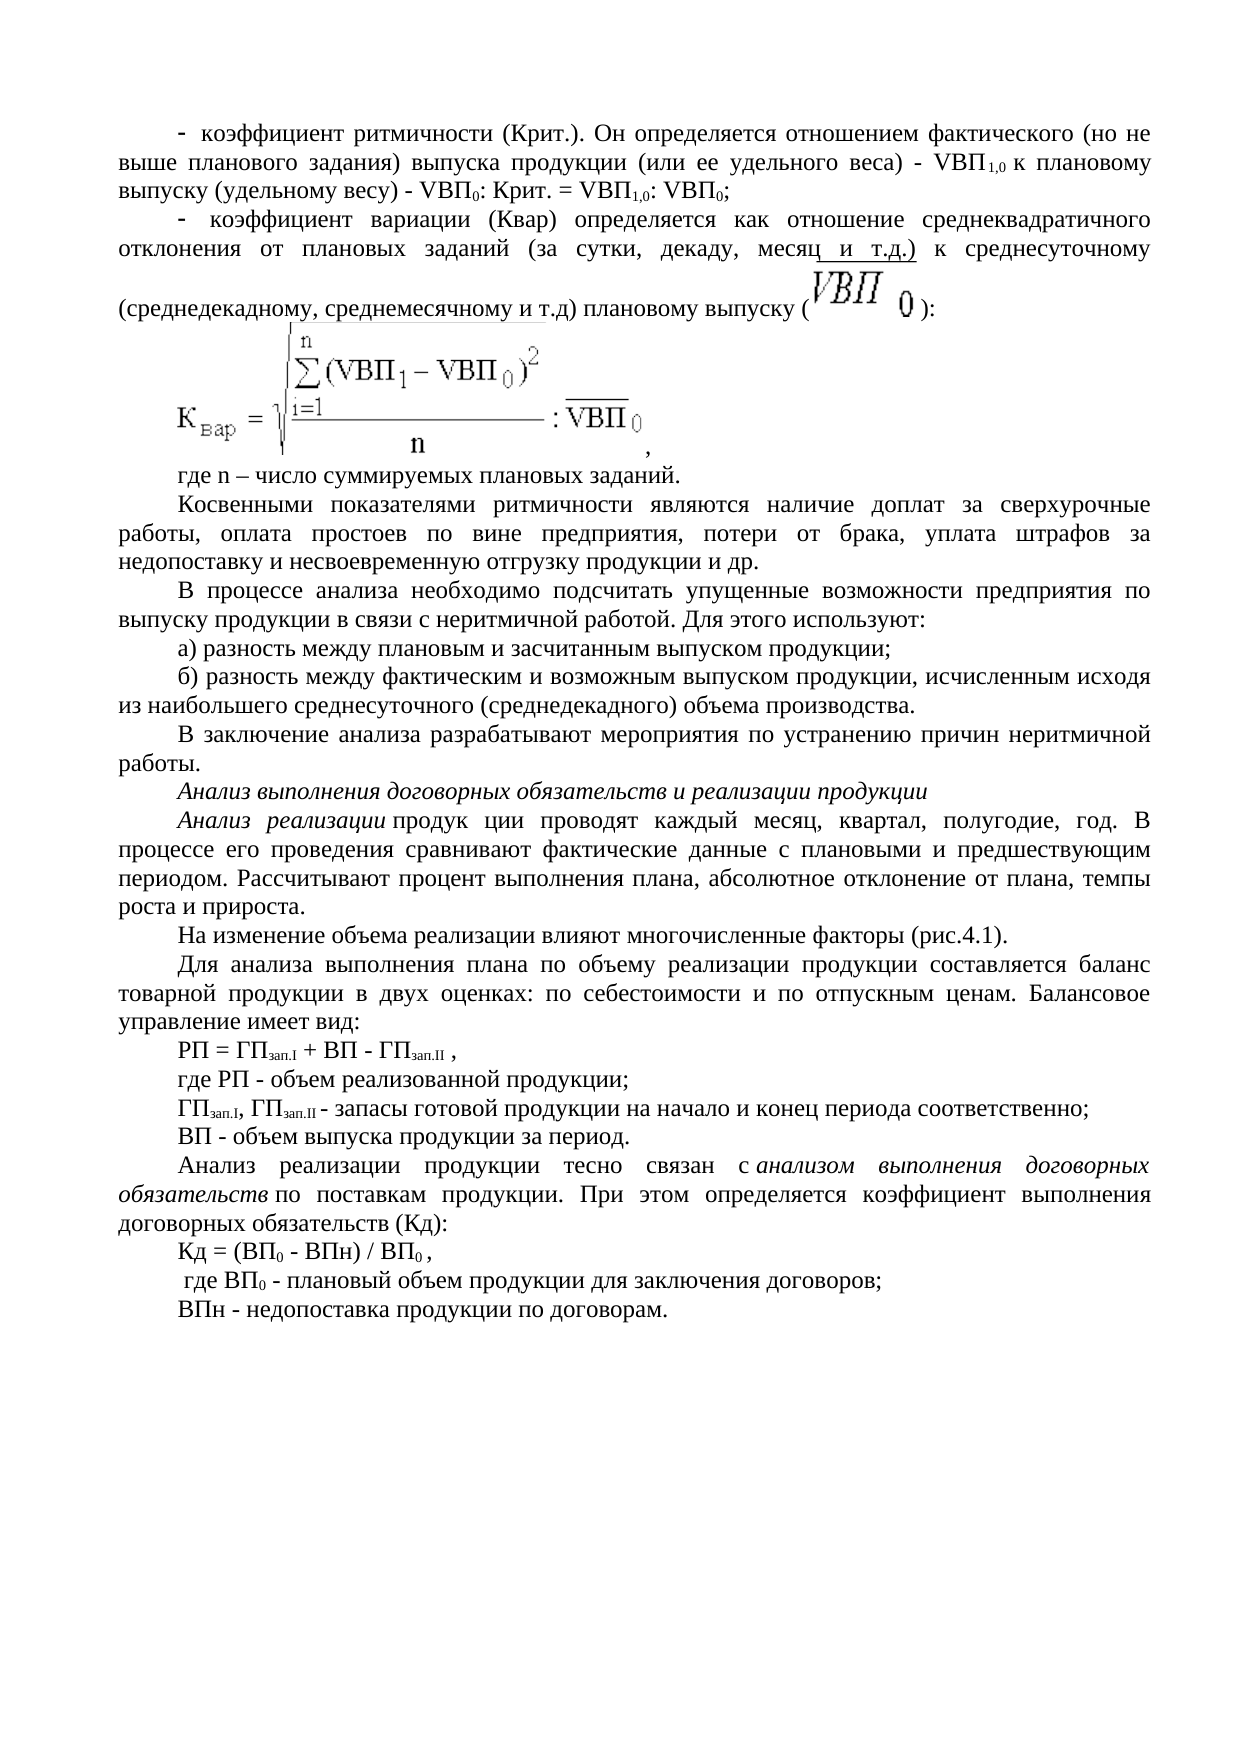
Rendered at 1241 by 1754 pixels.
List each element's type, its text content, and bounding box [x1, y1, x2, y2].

text где n – число суммируемых плановых заданий. [118, 460, 1152, 489]
text где ВП0 - плановый объем продукции для заключения договоров; [118, 1265, 1152, 1294]
text а) разность между плановым и засчитанным выпуском продукции; [118, 633, 1152, 661]
text На изменение объема реализации влияют многочисленные факторы (рис.4.1). [118, 920, 1152, 949]
text где РП - объем реализованной продукции; [118, 1064, 1152, 1093]
text Анализ выполнения договорных обязательств и реализации продукции [118, 776, 1152, 805]
picture [177, 322, 642, 455]
text Кд = (ВП0 - ВПн) / ВП0 , [118, 1236, 1152, 1265]
text В заключение анализа разрабатывают мероприятия по устранению причин неритмичной работы. [118, 719, 1152, 776]
list коэффициент вариации (Квар) определяется как отношение среднеквадратичного отклонения от плановых заданий (за сутки, декаду, месяц и т.д.) к среднесуточному (среднедекадному, среднемесячному и т.д) плановому выпуску ( ): [118, 204, 1152, 322]
text Анализ реализации продук ции проводят каждый месяц, квартал, полугодие, год. В процессе его проведения сравнивают фактические данные с плановыми и предшествующим периодом. Рассчитывают процент выполнения плана, абсолютное отклонение от плана, темпы роста и прироста. [118, 805, 1152, 920]
text В процессе анализа необходимо подсчитать упущенные возможности предприятия по выпуску продукции в связи с неритмичной работой. Для этого используют: [118, 575, 1152, 633]
text Для анализа выполнения плана по объему реализации продукции составляется баланс товарной продукции в двух оценках: по себестоимости и по отпускным ценам. Балансовое управление имеет вид: [118, 949, 1152, 1035]
text ВП - объем выпуска продукции за период. [118, 1121, 1152, 1150]
text ВПн - недопоставка продукции по договорам. [118, 1294, 1152, 1323]
text РП = ГПзап.I + ВП - ГПзап.II , [118, 1035, 1152, 1064]
text Косвенными показателями ритмичности являются наличие доплат за сверхурочные работы, оплата простоев по вине предприятия, потери от брака, уплата штрафов за недопоставку и несвоевременную отгрузку продукции и др. [118, 489, 1152, 575]
picture [813, 261, 917, 317]
list коэффициент ритмичности (Крит.). Он определяется отношением фактического (но не выше планового задания) выпуска продукции (или ее удельного веса) - VВП1,0 к плановому выпуску (удельному весу) - VВП0: Крит. = VВП1,0: VВП0; [118, 118, 1152, 204]
text Анализ реализации продукции тесно связан с анализом выполнения договорных обязательств по поставкам продукции. При этом определяется коэффициент выполнения договорных обязательств (Кд): [118, 1150, 1152, 1236]
text б) разность между фактическим и возможным выпуском продукции, исчисленным исходя из наибольшего среднесуточного (среднедекадного) объема производства. [118, 661, 1152, 719]
text ГПзап.I, ГПзап.II - запасы готовой продукции на начало и конец периода соответственно; [118, 1093, 1152, 1121]
